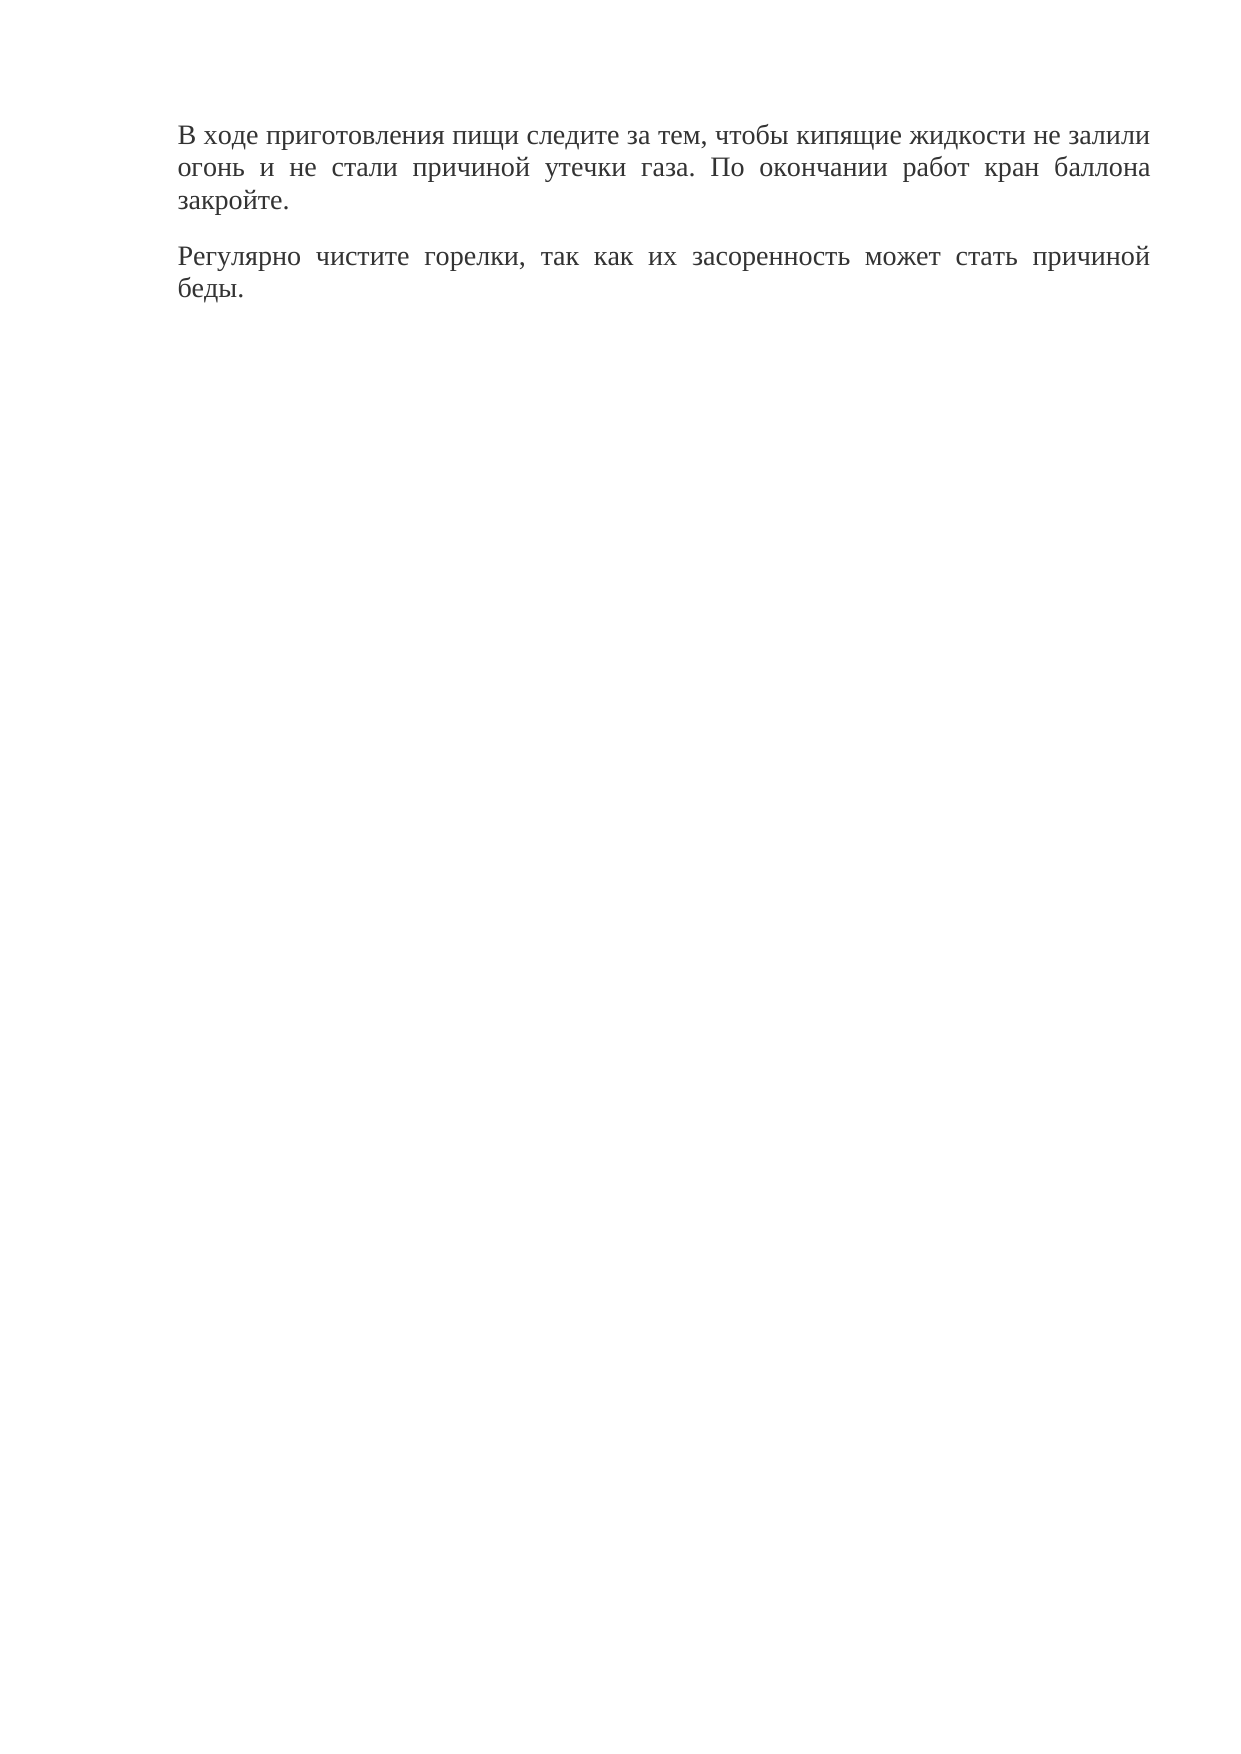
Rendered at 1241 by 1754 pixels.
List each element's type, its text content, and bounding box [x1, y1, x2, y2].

text В ходе приготовления пищи следите за тем, чтобы кипящие жидкости не залили огонь и не стали причиной утечки газа. По окончании работ кран баллона закройте. [177, 118, 1152, 215]
text Регулярно чистите горелки, так как их засоренность может стать причиной беды. [177, 239, 1152, 303]
